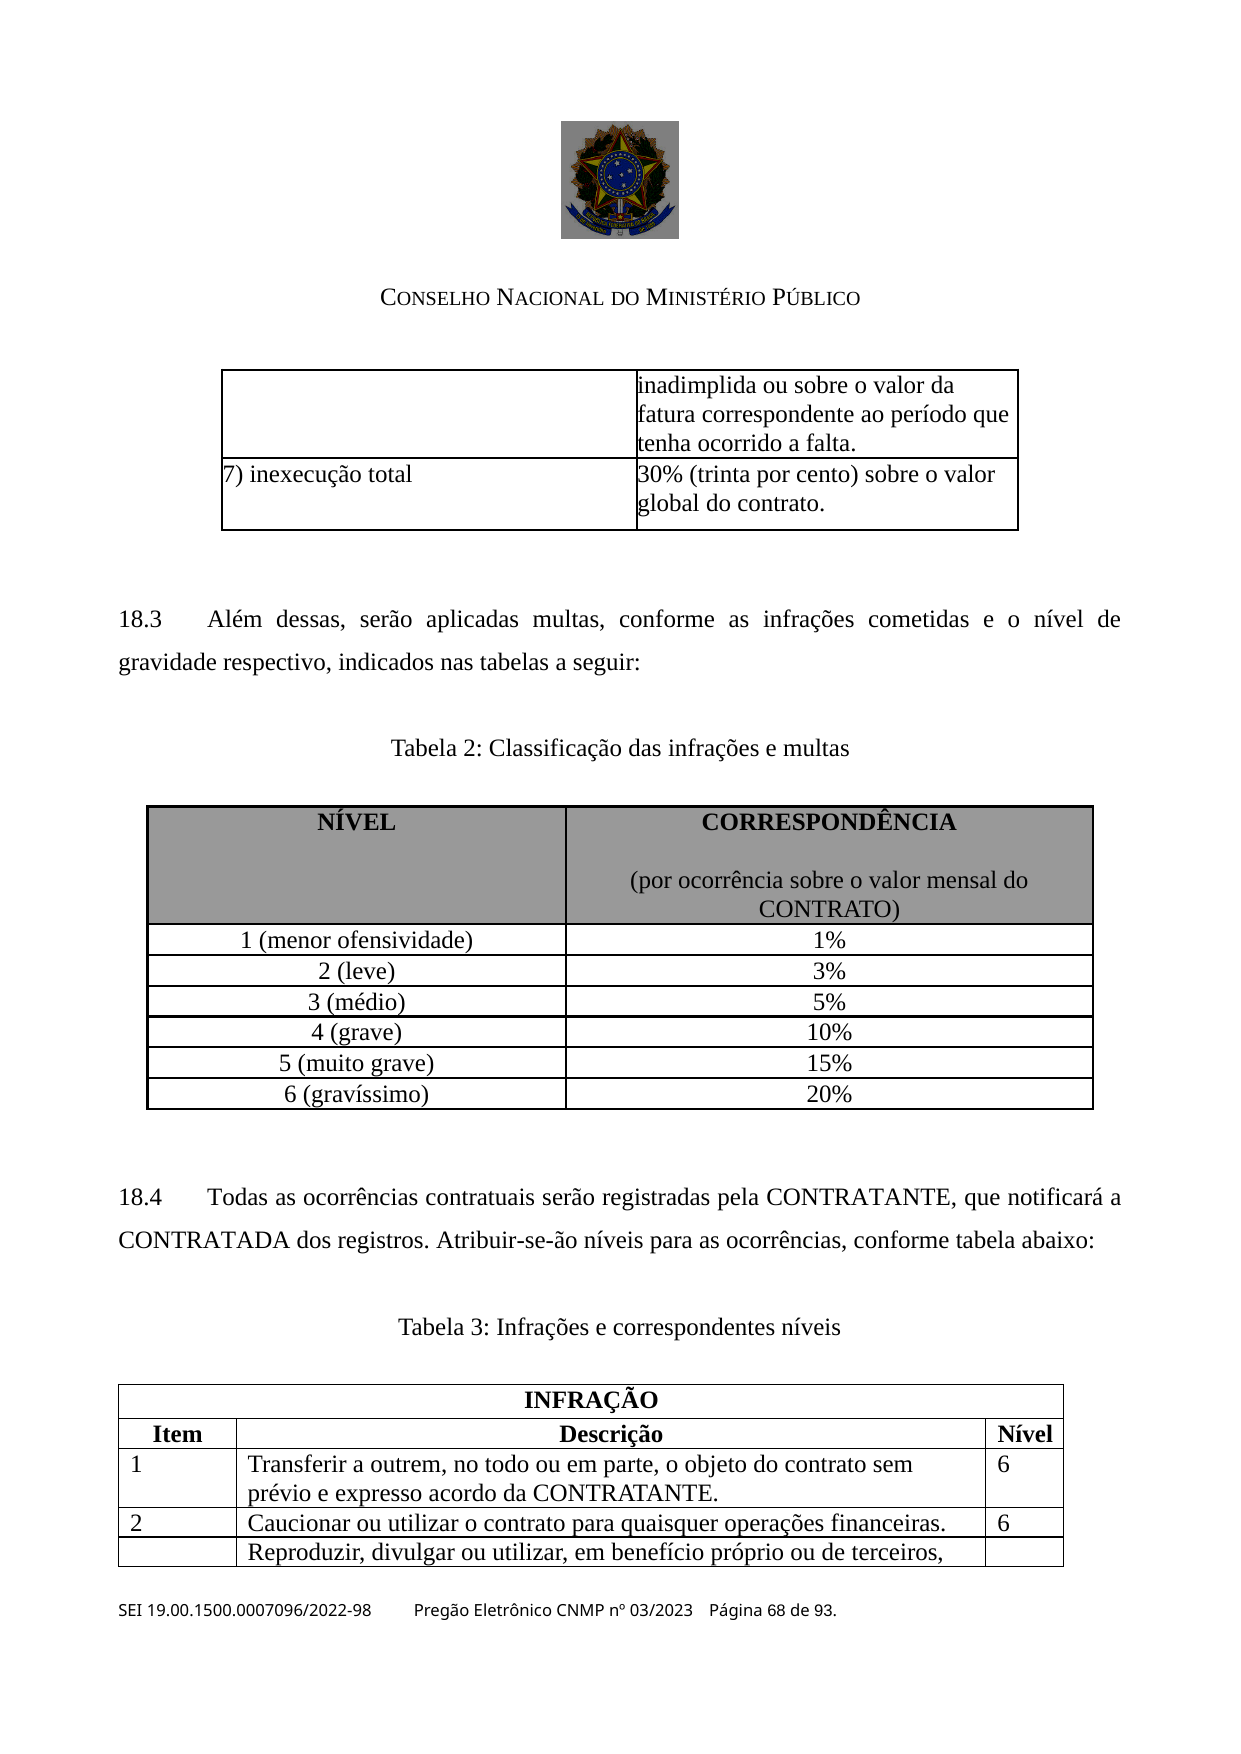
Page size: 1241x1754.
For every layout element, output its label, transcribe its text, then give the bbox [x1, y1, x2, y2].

table_cell 15% [567, 1048, 1092, 1077]
table_cell 6 [986, 1508, 1063, 1536]
table_cell Transferir a outrem, no todo ou em parte, o objeto do contrato sem prévio e expresso acordo da CONTRATANTE. [237, 1449, 985, 1507]
text Tabela 2: Classificação das infrações e multas [118, 733, 1122, 762]
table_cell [638, 371, 1017, 457]
table_cell 5 (muito grave) [149, 1048, 565, 1077]
table_cell 3% [567, 956, 1092, 984]
table_header INFRAÇÃO [119, 1385, 1063, 1418]
table_cell 4 (grave) [149, 1018, 565, 1046]
table_cell Descrição [237, 1419, 985, 1448]
table_cell 30% (trinta por cento) sobre o valor global do contrato. [638, 459, 1017, 529]
table_cell 1% [567, 925, 1092, 954]
table_cell 5% [567, 987, 1092, 1015]
table_header NÍVEL [149, 808, 565, 923]
table_cell Caucionar ou utilizar o contrato para quaisquer operações financeiras. [237, 1508, 985, 1536]
table_cell Nível [986, 1419, 1063, 1448]
table_header CORRESPONDÊNCIA (por ocorrência sobre o valor mensal do CONTRATO) [567, 808, 1092, 923]
table_cell 6 (gravíssimo) [149, 1079, 565, 1108]
table_cell 6 [986, 1449, 1063, 1507]
list Além dessas, serão aplicadas multas, conforme as infrações cometidas e o nível de gravidade respectivo, indicados nas tabelas a seguir: [118, 604, 1122, 676]
table_cell 10% [567, 1018, 1092, 1046]
table_cell 5 [986, 1538, 1063, 1566]
text Tabela 3: Infrações e correspondentes níveis [117, 1312, 1122, 1340]
table_cell 3 (médio) [149, 987, 565, 1015]
table_cell 1 [119, 1449, 236, 1507]
table_cell 3 [119, 1538, 236, 1566]
table_cell 7) inexecução total [223, 459, 636, 529]
table_cell 2 (leve) [149, 956, 565, 984]
table_cell 2 [119, 1508, 236, 1536]
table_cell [237, 1538, 985, 1566]
table_cell Item [119, 1419, 236, 1448]
table_cell 20% [567, 1079, 1092, 1108]
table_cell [223, 371, 636, 457]
list Todas as ocorrências contratuais serão registradas pela CONTRATANTE, que notificará a CONTRATADA dos registros. Atribuir-se-ão níveis para as ocorrências, conforme tabela abaixo: [118, 1182, 1122, 1254]
table_cell 1 (menor ofensividade) [149, 925, 565, 954]
